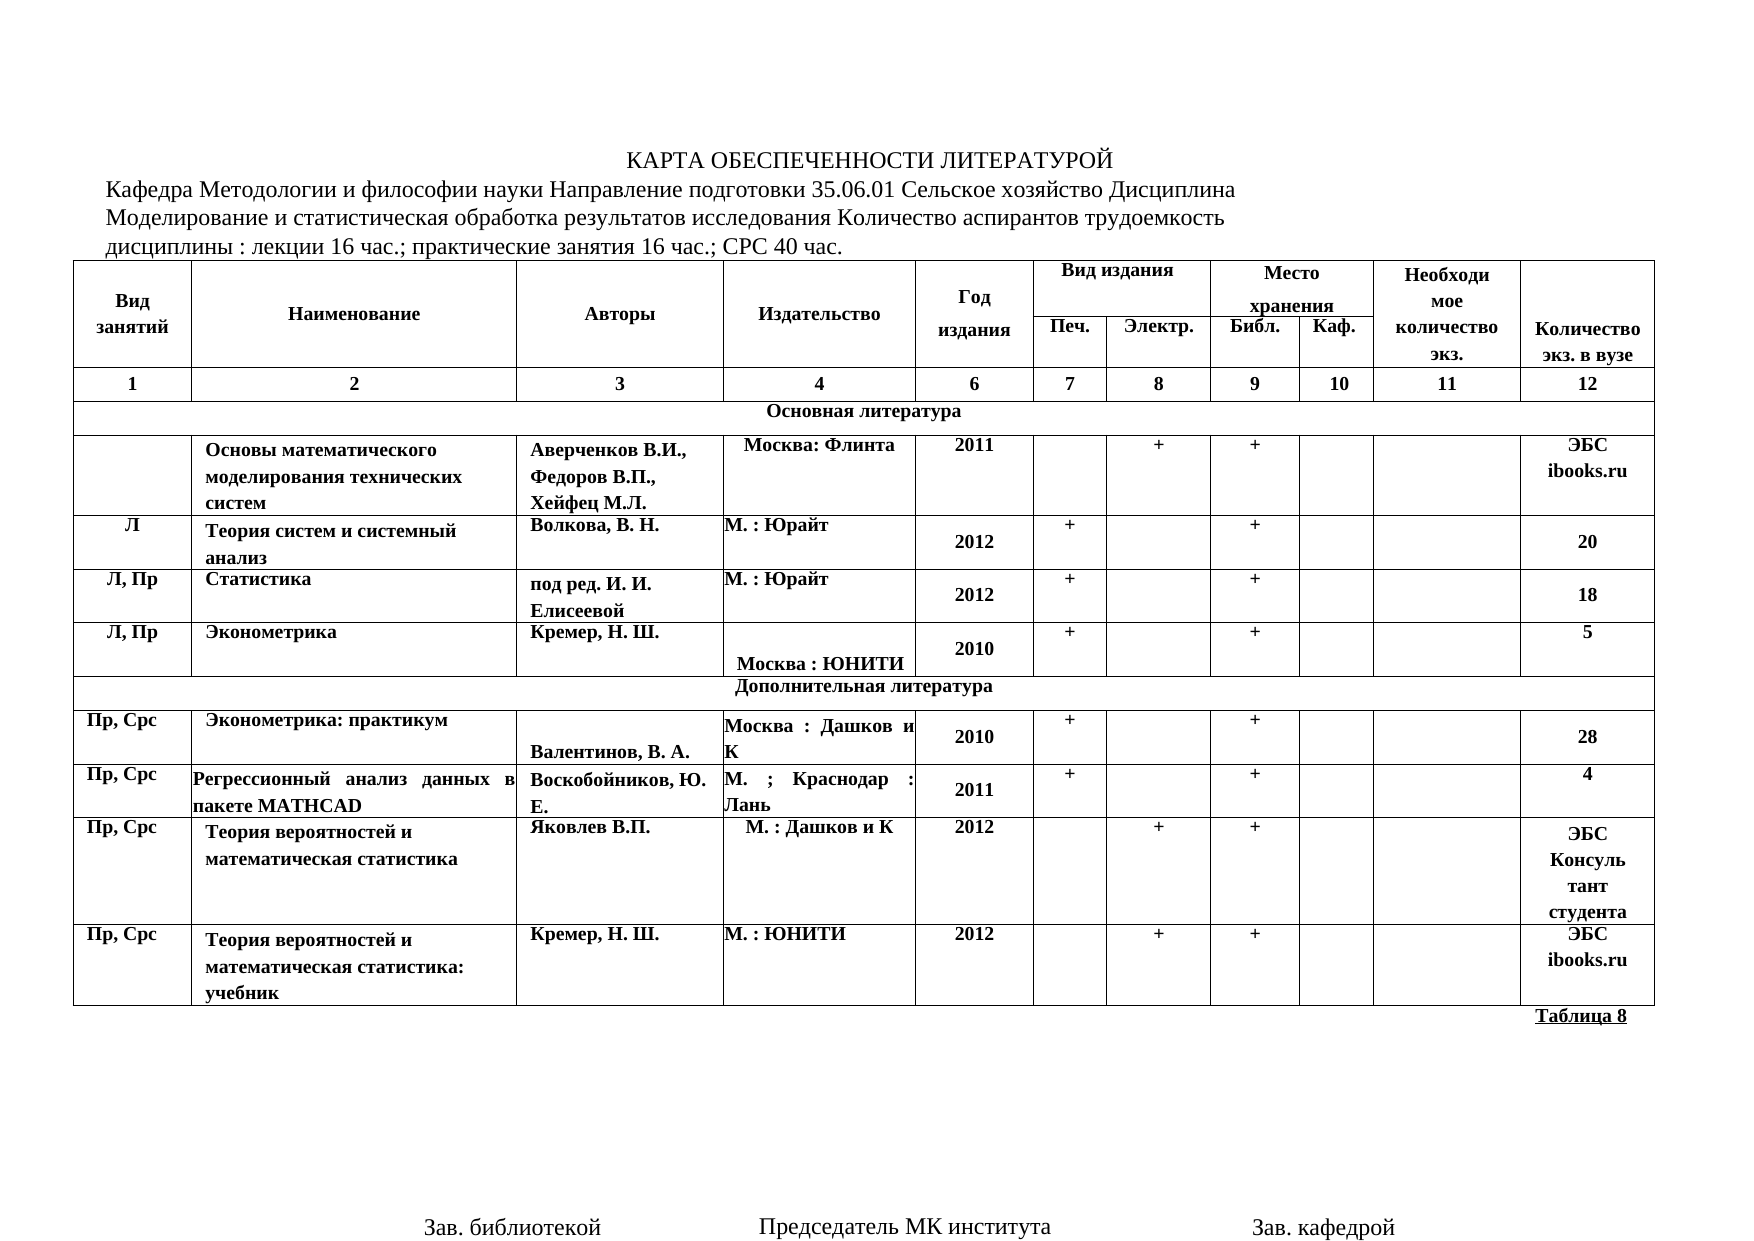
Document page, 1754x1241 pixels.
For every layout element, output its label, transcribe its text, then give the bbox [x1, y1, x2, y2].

table_cell 2012 [916, 925, 1033, 1005]
table_cell + [1034, 623, 1106, 676]
table_header Авторы [517, 261, 723, 367]
table_cell М. : ЮНИТИ [724, 925, 915, 1005]
table_cell Яковлев В.П. [517, 818, 723, 923]
table_cell 2012 [916, 516, 1033, 568]
table_cell [1300, 570, 1373, 622]
table_cell + [1034, 765, 1106, 817]
table_cell + [1211, 711, 1299, 763]
table_cell Основы математического моделирования технических систем [192, 436, 516, 514]
table_cell Аверченков В.И., Федоров В.П., Хейфец М.Л. [517, 436, 723, 514]
table_cell [1107, 765, 1210, 817]
table_cell [1300, 765, 1373, 817]
table_cell [1107, 570, 1210, 622]
table_cell + [1211, 516, 1299, 568]
text Кафедра Методологии и философии науки Направление подготовки 35.06.01 Сельское хозяйство Дисциплина Моделирование и статистическая обработка результатов исследования Количество аспирантов трудоемкость дисциплины : лекции 16 час.; практические занятия 16 час.; СРС 40 час. [105, 174, 1284, 260]
table_cell 18 [1521, 570, 1654, 622]
text Зав. библиотекой [424, 1216, 608, 1240]
table_cell 6 [916, 368, 1033, 401]
table_cell + [1211, 436, 1299, 514]
table_header Вид издания [1034, 261, 1210, 316]
table_cell [1300, 436, 1373, 514]
table_cell [1374, 925, 1520, 1005]
table_cell [1300, 623, 1373, 676]
table_cell ЭБС ibooks.ru [1521, 925, 1654, 1005]
table_cell Л [74, 516, 191, 568]
table_cell Основная литература [74, 402, 1654, 434]
table_cell Теория вероятностей и математическая статистика [192, 818, 516, 923]
table_cell Эконометрика: практикум [192, 711, 516, 763]
table_cell [1300, 711, 1373, 763]
table_header Количество экз. в вузе [1521, 261, 1654, 367]
table_cell [1034, 925, 1106, 1005]
table_cell 5 [1521, 623, 1654, 676]
table_header Необходи мое количество экз. [1374, 261, 1520, 367]
table_cell Эконометрика [192, 623, 516, 676]
table_cell 2011 [916, 436, 1033, 514]
table_cell Валентинов, В. А. [517, 711, 723, 763]
table_cell 12 [1521, 368, 1654, 401]
table_cell Дополнительная литература [74, 677, 1654, 710]
table_cell [1374, 623, 1520, 676]
table_cell Л, Пр [74, 570, 191, 622]
table_cell Воскобойников, Ю. Е. [517, 765, 723, 817]
table_cell 4 [724, 368, 915, 401]
table_cell 7 [1034, 368, 1106, 401]
table_cell + [1107, 818, 1210, 923]
table_cell + [1211, 765, 1299, 817]
table_cell [1300, 818, 1373, 923]
table_cell + [1211, 925, 1299, 1005]
table_cell 8 [1107, 368, 1210, 401]
table_cell 2012 [916, 570, 1033, 622]
text Председатель МК института [759, 1216, 1063, 1239]
table_cell [1107, 711, 1210, 763]
table_cell [1374, 765, 1520, 817]
table_cell [1107, 516, 1210, 568]
table_cell ЭБС Консуль тант студента [1521, 818, 1654, 923]
table_cell [1374, 711, 1520, 763]
table_cell Москва : Дашков и К [724, 711, 915, 763]
table_cell Пр, Срс [74, 925, 191, 1005]
text Таблица 8 [1535, 1006, 1633, 1026]
table_cell 20 [1521, 516, 1654, 568]
table_cell [1300, 516, 1373, 568]
table_cell Пр, Срс [74, 818, 191, 923]
table_cell 2010 [916, 711, 1033, 763]
table_cell + [1211, 623, 1299, 676]
table_header Место хранения [1211, 261, 1373, 316]
table_cell + [1034, 570, 1106, 622]
table_cell 2012 [916, 818, 1033, 923]
table_cell Каф. [1300, 317, 1373, 367]
table_cell + [1107, 436, 1210, 514]
table_cell 9 [1211, 368, 1299, 401]
table_cell Пр, Срс [74, 711, 191, 763]
table_cell 3 [517, 368, 723, 401]
table_cell Москва : ЮНИТИ [724, 623, 915, 676]
table_cell Электр. [1107, 317, 1210, 367]
table_cell [1107, 623, 1210, 676]
table_cell [1034, 436, 1106, 514]
table_cell [74, 436, 191, 514]
table_cell [1374, 436, 1520, 514]
table_cell + [1211, 818, 1299, 923]
table_cell [1300, 925, 1373, 1005]
text КАРТА ОБЕСПЕЧЕННОСТИ ЛИТЕРАТУРОЙ [626, 146, 1680, 174]
table_cell + [1107, 925, 1210, 1005]
table_cell М. : Юрайт [724, 570, 915, 622]
table_cell 4 [1521, 765, 1654, 817]
table_cell М. : Дашков и К [724, 818, 915, 923]
table_cell + [1034, 711, 1106, 763]
table_cell М. : Юрайт [724, 516, 915, 568]
table_cell Библ. [1211, 317, 1299, 367]
table_cell под ред. И. И. Елисеевой [517, 570, 723, 622]
table_cell [1034, 818, 1106, 923]
table_header Наименование [192, 261, 516, 367]
table_cell Москва: Флинта [724, 436, 915, 514]
table_header Вид занятий [74, 261, 191, 367]
table_cell 10 [1300, 368, 1373, 401]
table_cell Теория вероятностей и математическая статистика: учебник [192, 925, 516, 1005]
table_cell 2011 [916, 765, 1033, 817]
table_header Издательство [724, 261, 915, 367]
table_cell Регрессионный анализ данных в пакете MATHCAD [192, 765, 516, 817]
table_cell 11 [1374, 368, 1520, 401]
table_cell + [1034, 516, 1106, 568]
table_cell 28 [1521, 711, 1654, 763]
table_header Год издания [916, 261, 1033, 367]
table_cell + [1211, 570, 1299, 622]
text Зав. кафедрой [1252, 1216, 1400, 1240]
table_cell ЭБС ibooks.ru [1521, 436, 1654, 514]
table_cell 2 [192, 368, 516, 401]
table_cell 2010 [916, 623, 1033, 676]
table_cell Л, Пр [74, 623, 191, 676]
table_cell Печ. [1034, 317, 1106, 367]
table_cell 1 [74, 368, 191, 401]
table_cell Волкова, В. Н. [517, 516, 723, 568]
table_cell [1374, 570, 1520, 622]
table_cell [1374, 818, 1520, 923]
table_cell Статистика [192, 570, 516, 622]
table_cell Кремер, Н. Ш. [517, 925, 723, 1005]
table_cell Теория систем и системный анализ [192, 516, 516, 568]
table_cell Пр, Срс [74, 765, 191, 817]
table_cell М. ; Краснодар : Лань [724, 765, 915, 817]
table_cell Кремер, Н. Ш. [517, 623, 723, 676]
table_cell [1374, 516, 1520, 568]
